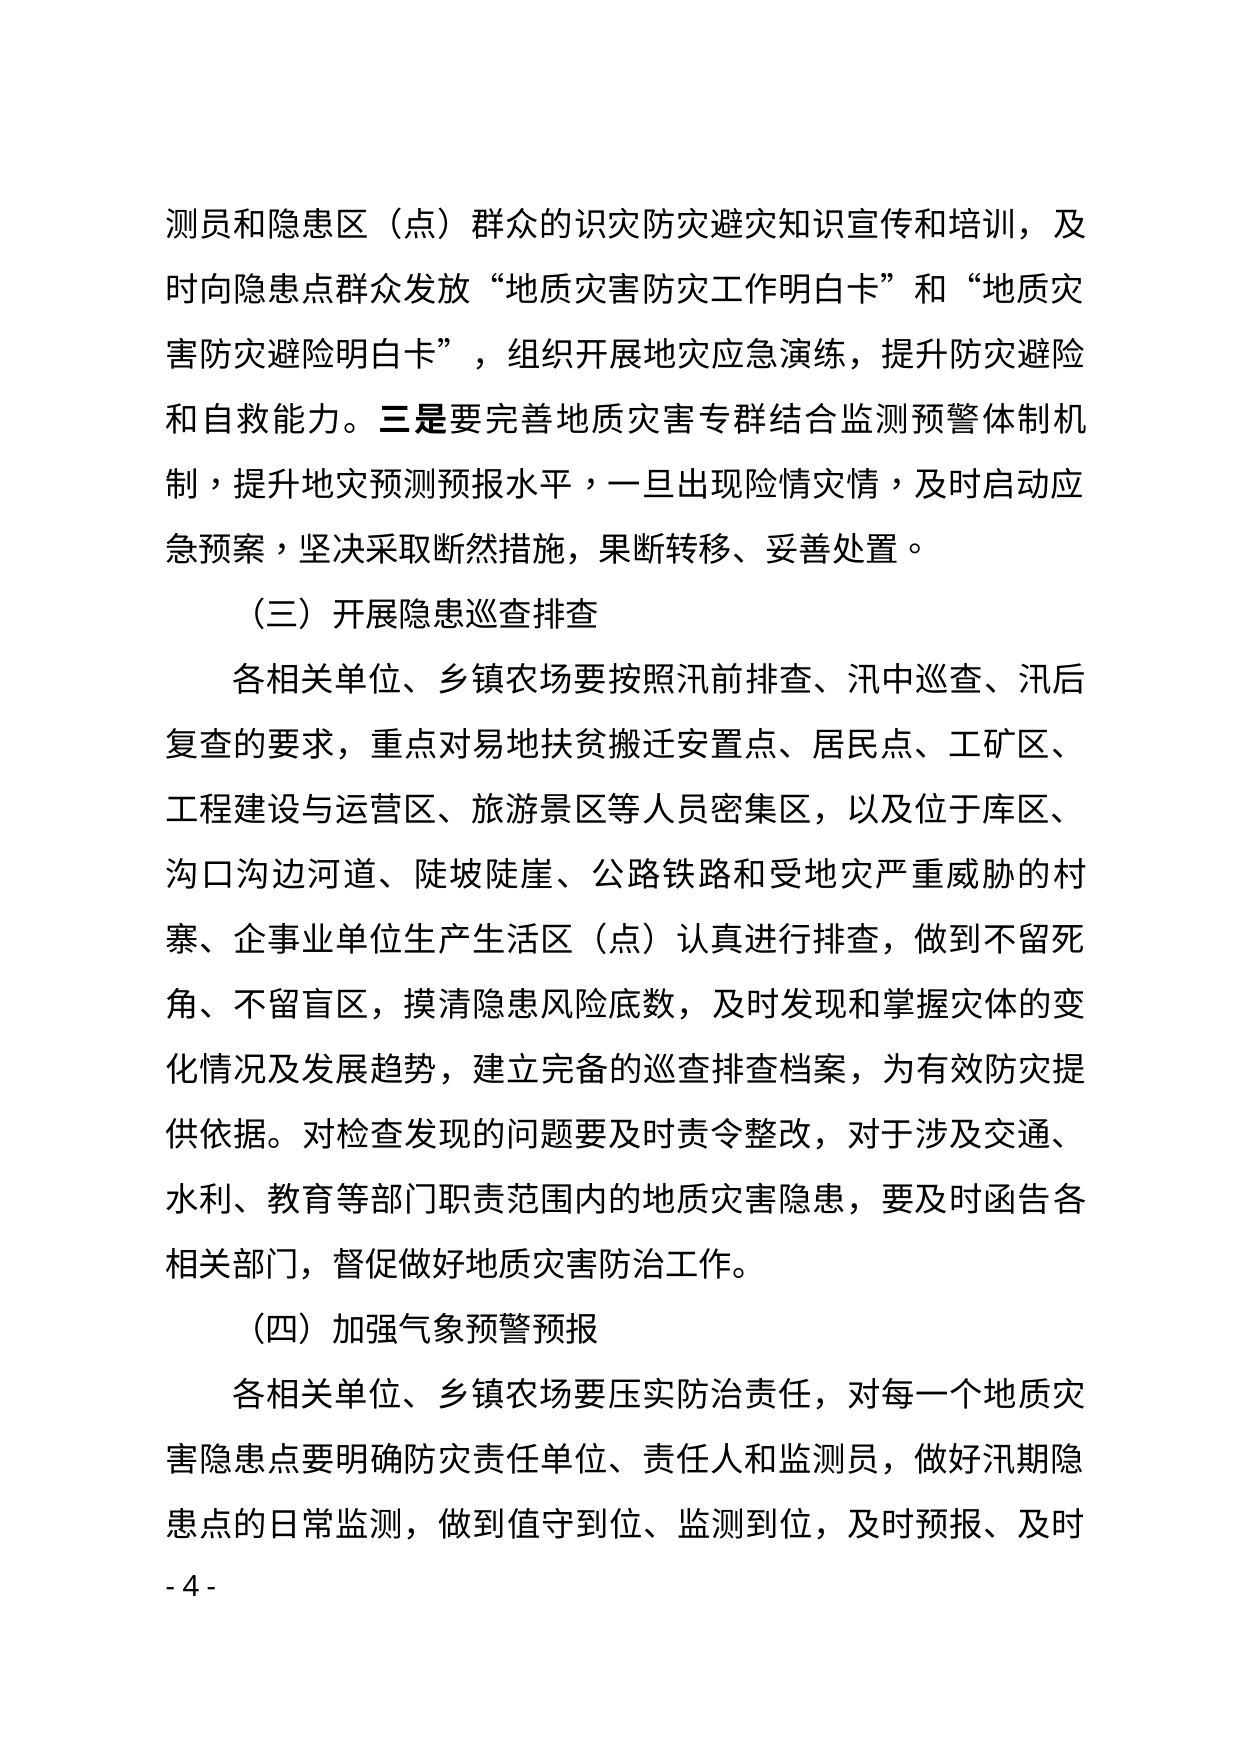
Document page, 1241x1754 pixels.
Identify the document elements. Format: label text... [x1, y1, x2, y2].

text （三）开展隐患巡查排查 [165, 579, 1087, 644]
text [165, 189, 1087, 579]
text 各相关单位、乡镇农场要按照汛前排查、汛中巡查、汛后复查的要求，重点对易地扶贫搬迁安置点、居民点、工矿区、工程建设与运营区、旅游景区等人员密集区，以及位于库区、沟口沟边河道、陡坡陡崖、公路铁路和受地灾严重威胁的村寨、企事业单位生产生活区（点）认真进行排查，做到不留死角、不留盲区，摸清隐患风险底数，及时发现和掌握灾体的变化情况及发展趋势，建立完备的巡查排查档案，为有效防灾提供依据。对检查发现的问题要及时责令整改，对于涉及交通、水利、教育等部门职责范围内的地质灾害隐患，要及时函告各相关部门，督促做好地质灾害防治工作。 [165, 644, 1087, 1294]
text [165, 1359, 1087, 1554]
text （四）加强气象预警预报 [165, 1294, 1087, 1359]
